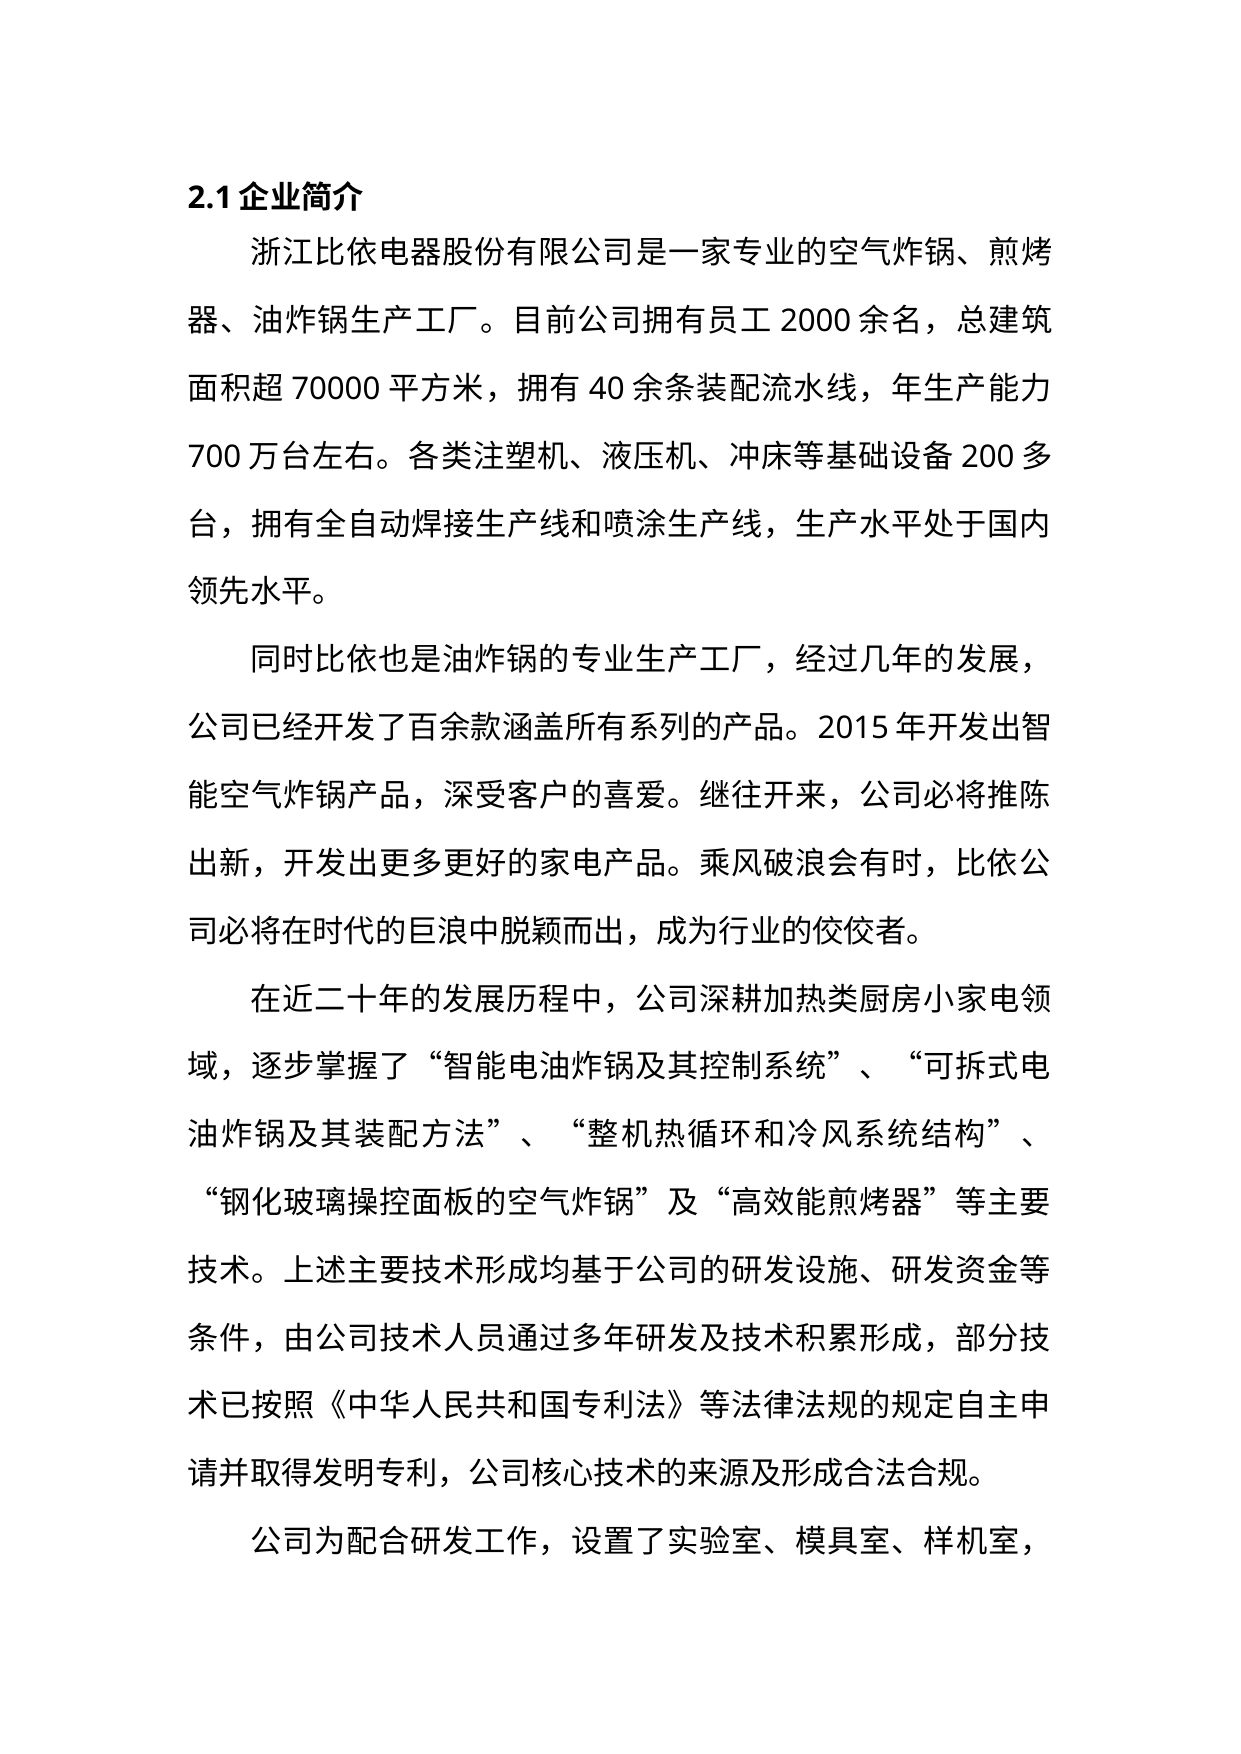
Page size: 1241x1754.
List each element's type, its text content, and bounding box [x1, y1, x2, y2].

text 2.1企业简介 [187, 162, 1053, 227]
text 同时比依也是油炸锅的专业生产工厂，经过几年的发展，公司已经开发了百余款涵盖所有系列的产品。2015年开发出智能空气炸锅产品，深受客户的喜爱。继往开来，公司必将推陈出新，开发出更多更好的家电产品。乘风破浪会有时，比依公司必将在时代的巨浪中脱颖而出，成为行业的佼佼者。 [187, 634, 1053, 951]
text 在近二十年的发展历程中，公司深耕加热类厨房小家电领域，逐步掌握了“智能电油炸锅及其控制系统”、“可拆式电油炸锅及其装配方法”、“整机热循环和冷风系统结构”、“钢化玻璃操控面板的空气炸锅”及“高效能煎烤器”等主要技术。上述主要技术形成均基于公司的研发设施、研发资金等条件，由公司技术人员通过多年研发及技术积累形成，部分技术已按照《中华人民共和国专利法》等法律法规的规定自主申请并取得发明专利，公司核心技术的来源及形成合法合规。 [187, 974, 1053, 1494]
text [187, 1516, 1053, 1561]
text 浙江比依电器股份有限公司是一家专业的空气炸锅、煎烤器、油炸锅生产工厂。目前公司拥有员工2000余名，总建筑面积超70000平方米，拥有40余条装配流水线，年生产能力700万台左右。各类注塑机、液压机、冲床等基础设备200多台，拥有全自动焊接生产线和喷涂生产线，生产水平处于国内领先水平。 [187, 227, 1053, 612]
